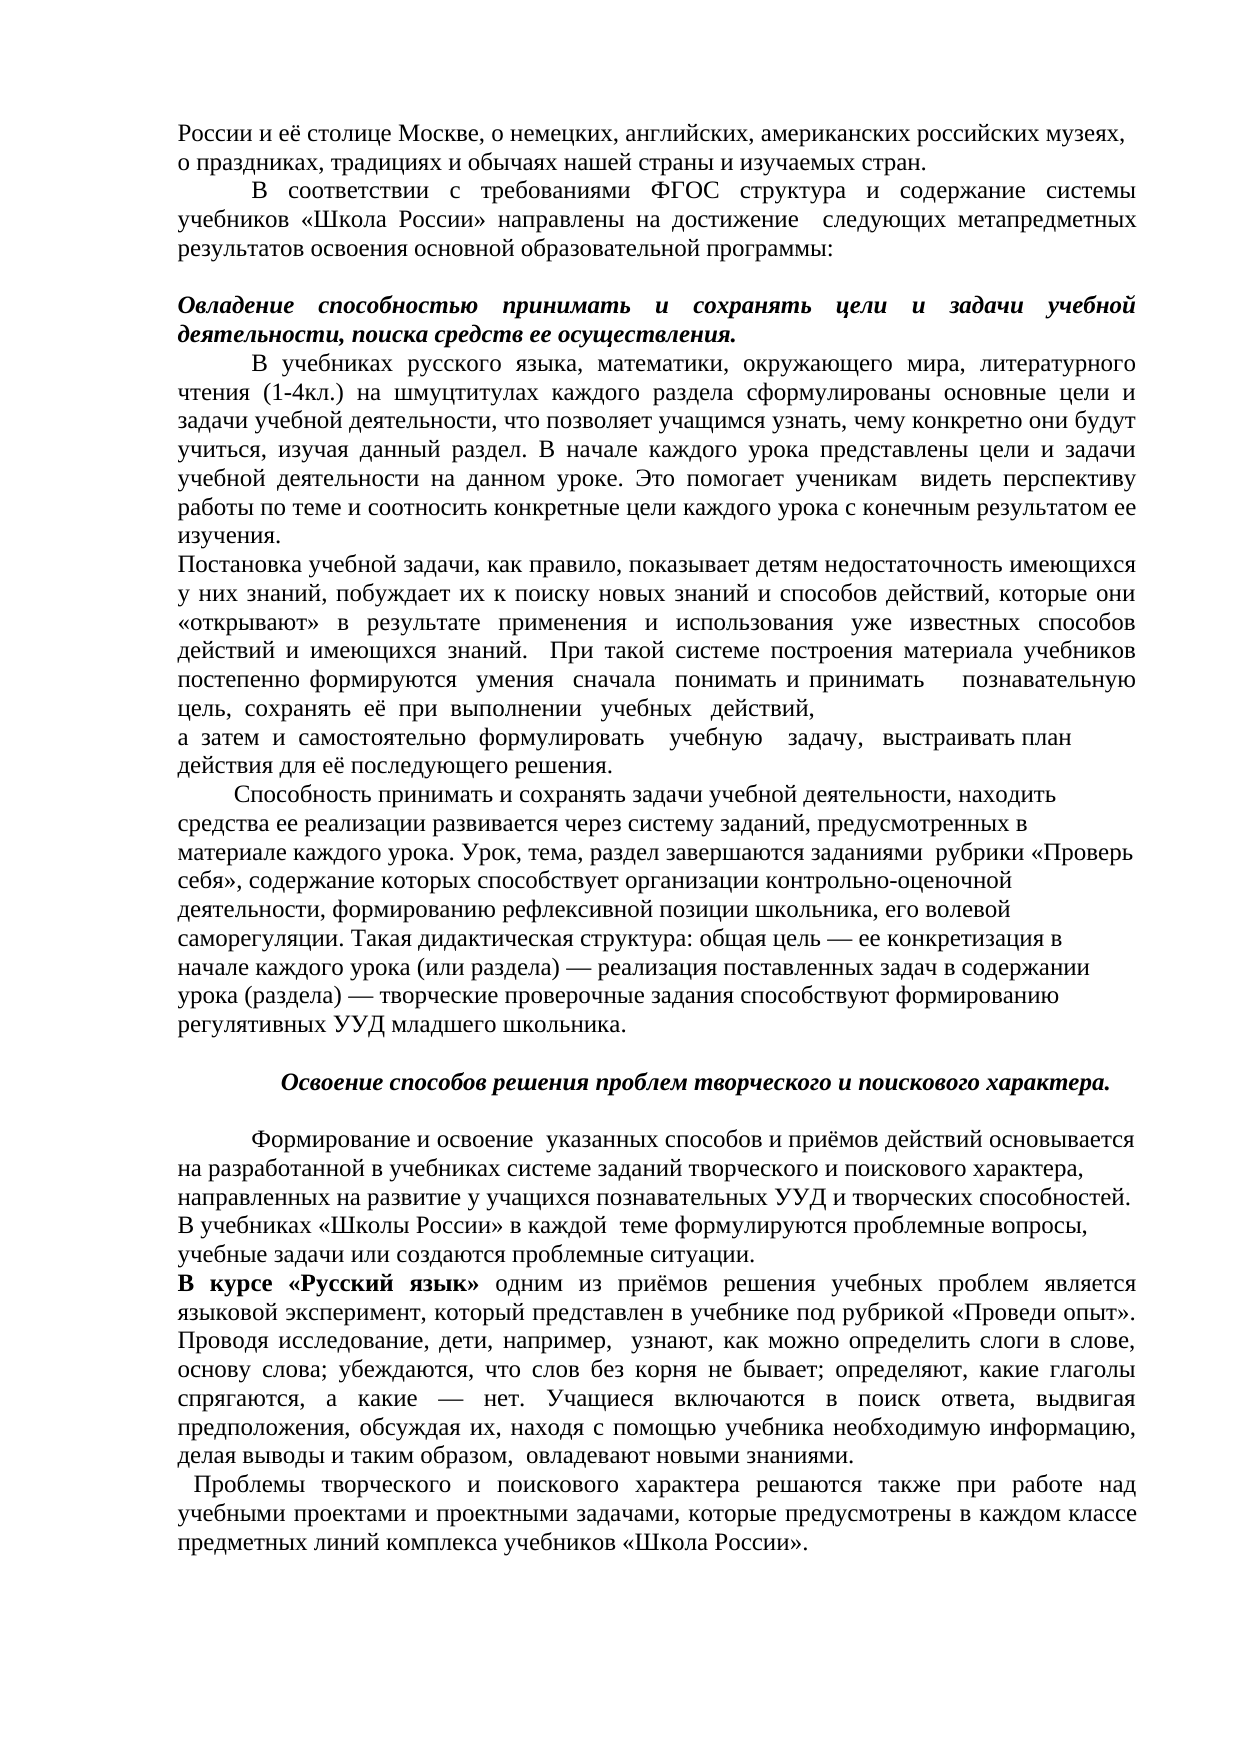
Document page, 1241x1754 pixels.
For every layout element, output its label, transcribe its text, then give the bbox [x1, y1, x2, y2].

text В учебниках русского языка, математики, окружающего мира, литературного чтения (1-4кл.) на шмуцтитулах каждого раздела сформулированы основные цели и задачи учебной деятельности, что позволяет учащимся узнать, чему конкретно они будут учиться, изучая данный раздел. В начале каждого урока представлены цели и задачи учебной деятельности на данном уроке. Это помогает ученикам видеть перспективу работы по теме и соотносить конкретные цели каждого урока с конечным результатом ее изучения. [177, 348, 1137, 549]
text В курсе «Русский язык» одним из приёмов решения учебных проблем является языковой эксперимент, который представлен в учебнике под рубрикой «Проведи опыт». Проводя исследование, дети, например, узнают, как можно определить слоги в слове, основу слова; убеждаются, что слов без корня не бывает; определяют, какие глаголы спрягаются, а какие — нет. Учащиеся включаются в поиск ответа, выдвигая предположения, обсуждая их, находя с помощью учебника необходимую информацию, делая выводы и таким образом, овладевают новыми знаниями. [177, 1268, 1137, 1469]
text Овладение способностью принимать и сохранять цели и задачи учебной деятельности, поиска средств ее осуществления. [177, 291, 1137, 348]
text а затем и самостоятельно формулировать учебную задачу, выстраивать план действия для её последующего решения. Способность принимать и сохранять задачи учебной деятельности, находить средства ее реализации развивается через систему заданий, предусмотренных в материале каждого урока. Урок, тема, раздел завершаются заданиями рубрики «Проверь себя», содержание которых способствует организации контрольно-оценочной деятельности, формированию рефлексивной позиции школьника, его волевой саморегуляции. Такая дидактическая структура: общая цель — ее конкретизация в начале каждого урока (или раздела) — реализация поставленных задач в содержании урока (раздела) — творческие проверочные задания способствуют формированию регулятивных УУД младшего школьника. [177, 722, 1137, 1038]
text Формирование и освоение указанных способов и приёмов действий основывается на разработанной в учебниках системе заданий творческого и поискового характера, направленных на развитие у учащихся познавательных УУД и творческих способностей. В учебниках «Школы России» в каждой теме формулируются проблемные вопросы, учебные задачи или создаются проблемные ситуации. [177, 1124, 1137, 1268]
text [177, 118, 1137, 176]
text В соответствии с требованиями ФГОС структура и содержание системы учебников «Школа России» направлены на достижение следующих метапредметных результатов освоения основной образовательной программы: [177, 176, 1137, 262]
text Освоение способов решения проблем творческого и поискового характера. [177, 1067, 1137, 1096]
text Постановка учебной задачи, как правило, показывает детям недостаточность имеющихся у них знаний, побуждает их к поиску новых знаний и способов действий, которые они «открывают» в результате применения и использования уже известных способов действий и имеющихся знаний. При такой системе построения материала учебников постепенно формируются умения сначала понимать и принимать познавательную цель, сохранять её при выполнении учебных действий, [177, 549, 1137, 722]
text Проблемы творческого и поискового характера решаются также при работе над учебными проектами и проектными задачами, которые предусмотрены в каждом классе предметных линий комплекса учебников «Школа России». [177, 1469, 1137, 1556]
